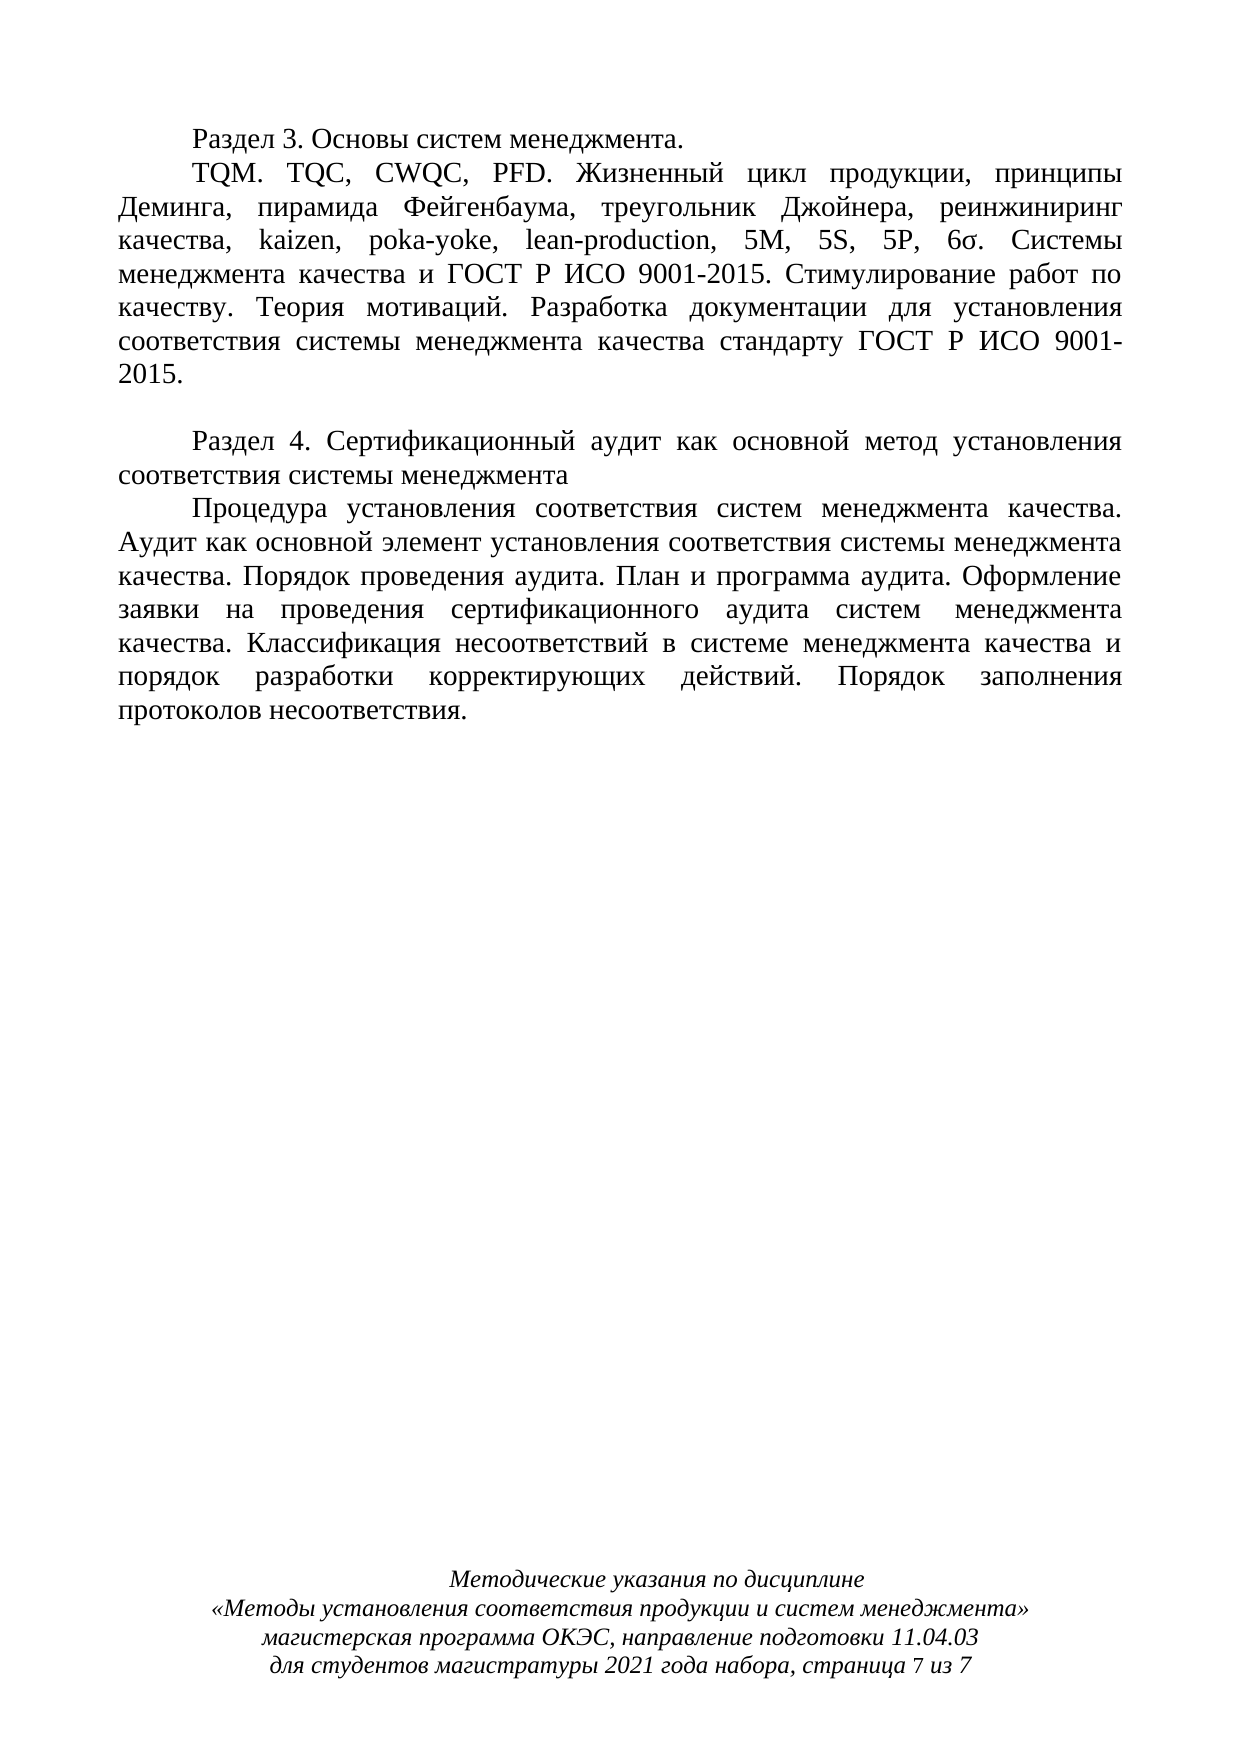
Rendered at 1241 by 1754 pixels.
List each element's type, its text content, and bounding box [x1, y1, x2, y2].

text Раздел 3. Основы систем менеджмента. [192, 122, 1134, 155]
text Раздел 4. Сертификационный аудит как основной метод установления соответствия системы менеджмента [118, 423, 1122, 491]
text ТQM. TQC, CWQC, PFD. Жизненный цикл продукции, принципы Деминга, пирамида Фейгенбаума, треугольник Джойнера, реинжиниринг качества, kaizen, poka-yoke, lean-production, 5М, 5S, 5P, 6σ. Системы менеджмента качества и ГОСТ Р ИСО 9001-2015. Стимулирование работ по качеству. Теория мотиваций. Разработка документации для установления соответствия системы менеджмента качества стандарту ГОСТ Р ИСО 9001- 2015. [118, 155, 1123, 390]
text Процедура установления соответствия систем менеджмента качества. Аудит как основной элемент установления соответствия системы менеджмента качества. Порядок проведения аудита. План и программа аудита. Оформление заявки на проведения сертификационного аудита систем менеджмента качества. Классификация несоответствий в системе менеджмента качества и порядок разработки корректирующих действий. Порядок заполнения протоколов несоответствия. [118, 491, 1122, 725]
